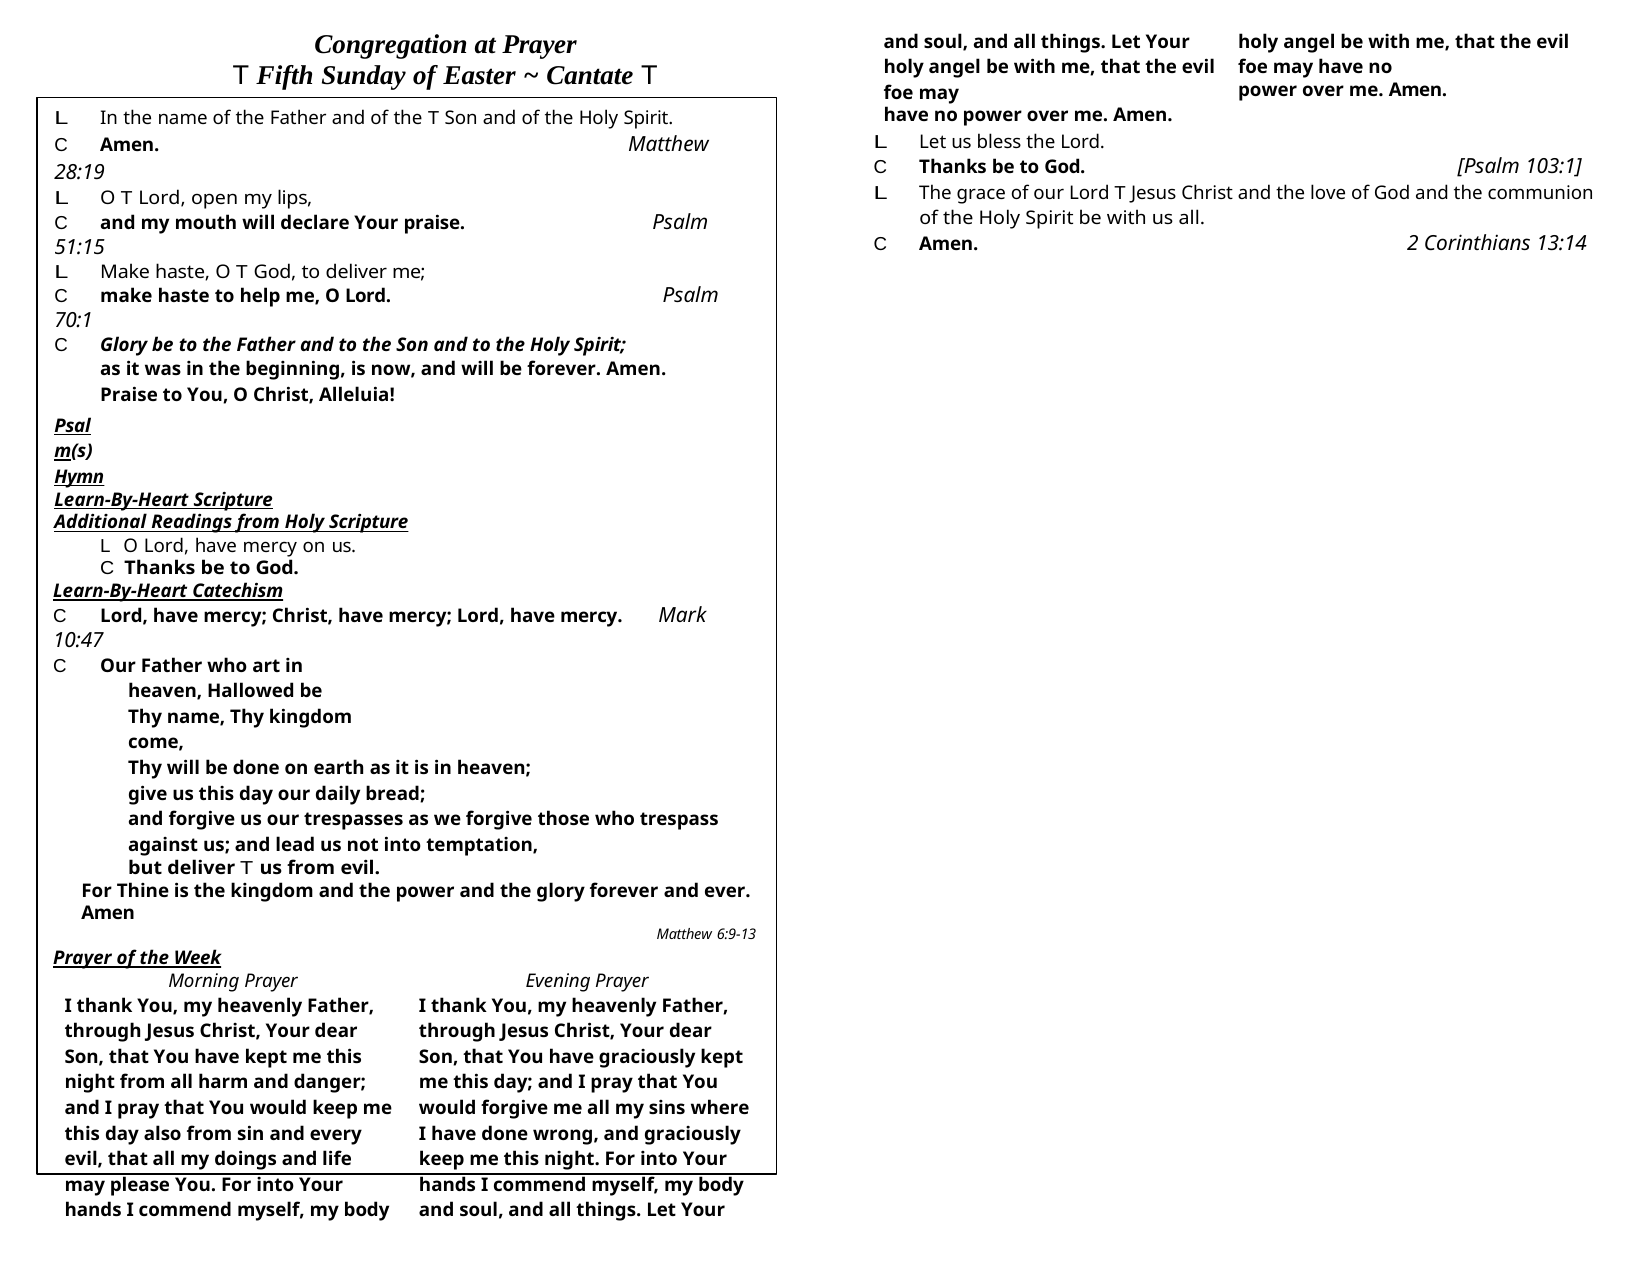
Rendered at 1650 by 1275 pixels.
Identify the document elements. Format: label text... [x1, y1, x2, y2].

table_header Morning Prayer I thank You, my heavenly Father, through Jesus Christ, Your dear Son, that You have kept me this night from all harm and danger; and I pray that You would keep me this day also from sin and every evil, that all my doings and life may please You. For into Your hands I commend myself, my body and soul, and all things. Let Your holy angel be with me, that the evil foe may have no power over me. Amen. [878, 28, 1226, 126]
text L Make haste, O T God, to deliver me; [54, 259, 761, 283]
text Learn-By-Heart Catechism [53, 579, 761, 602]
text Prayer of the Week [53, 944, 761, 970]
text Additional Readings from Holy Scripture [54, 511, 761, 533]
table_header Evening Prayer I thank You, my heavenly Father, through Jesus Christ, Your dear Son, that You have graciously kept me this day; and I pray that You would forgive me all my sins where I have done wrong, and graciously keep me this night. For into Your hands I commend myself, my body and soul, and all things. Let Your holy angel be with me, that the evil foe may have no power over me. Amen. [1226, 28, 1574, 126]
subtitle Congregation at Prayer [130, 28, 761, 59]
text L Let us bless the Lord. [873, 130, 1625, 154]
text C Thanks be to God. [100, 557, 761, 579]
text Matthew 6:9-13 [42, 924, 756, 944]
text T Fifth Sunday of Easter ~ Cantate T [130, 59, 761, 91]
text C and my mouth will declare Your praise. Psalm 51:15 [54, 209, 761, 259]
table_header Evening Prayer I thank You, my heavenly Father, through Jesus Christ, Your dear Son, that You have graciously kept me this day; and I pray that You would forgive me all my sins where I have done wrong, and graciously keep me this night. For into Your hands I commend myself, my body and soul, and all things. Let Your holy angel be with me, that the evil foe may have no power over me. Amen. [407, 970, 755, 1242]
text For Thine is the kingdom and the power and the glory forever and ever. Amen [81, 879, 761, 924]
table_header Morning Prayer I thank You, my heavenly Father, through Jesus Christ, Your dear Son, that You have kept me this night from all harm and danger; and I pray that You would keep me this day also from sin and every evil, that all my doings and life may please You. For into Your hands I commend myself, my body and soul, and all things. Let Your holy angel be with me, that the evil foe may have no power over me. Amen. [59, 970, 407, 1242]
text Psalm(s) Hymn [54, 412, 128, 488]
text L O Lord, have mercy on us. [100, 533, 761, 557]
text C Thanks be to God. [Psalm 103:1] [873, 154, 1625, 179]
text L In the name of the Father and of the T Son and of the Holy Spirit. [54, 106, 761, 129]
text C Lord, have mercy; Christ, have mercy; Lord, have mercy. Mark 10:47 [53, 602, 761, 652]
text C make haste to help me, O Lord. Psalm 70:1 [54, 283, 761, 333]
text but deliver T us from evil. [128, 856, 761, 879]
text L O T Lord, open my lips, [54, 186, 761, 209]
text C Our Father who art in heaven, Hallowed be Thy name, Thy kingdom come, [53, 652, 356, 754]
text L The grace of our Lord T Jesus Christ and the love of God and the communion of the Holy Spirit be with us all. [873, 179, 1611, 230]
text C Glory be to the Father and to the Son and to the Holy Spirit; [54, 333, 761, 356]
text C Amen. 2 Corinthians 13:14 [873, 230, 1625, 255]
text C Amen. Matthew 28:19 [54, 129, 761, 186]
text as it was in the beginning, is now, and will be forever. Amen. Praise to You, O Christ, Alleluia! [100, 356, 671, 407]
text and forgive us our trespasses as we forgive those who trespass against us; and lead us not into temptation, [128, 805, 761, 856]
text Learn-By-Heart Scripture [54, 488, 761, 511]
text Thy will be done on earth as it is in heaven; give us this day our daily bread; [128, 754, 531, 805]
